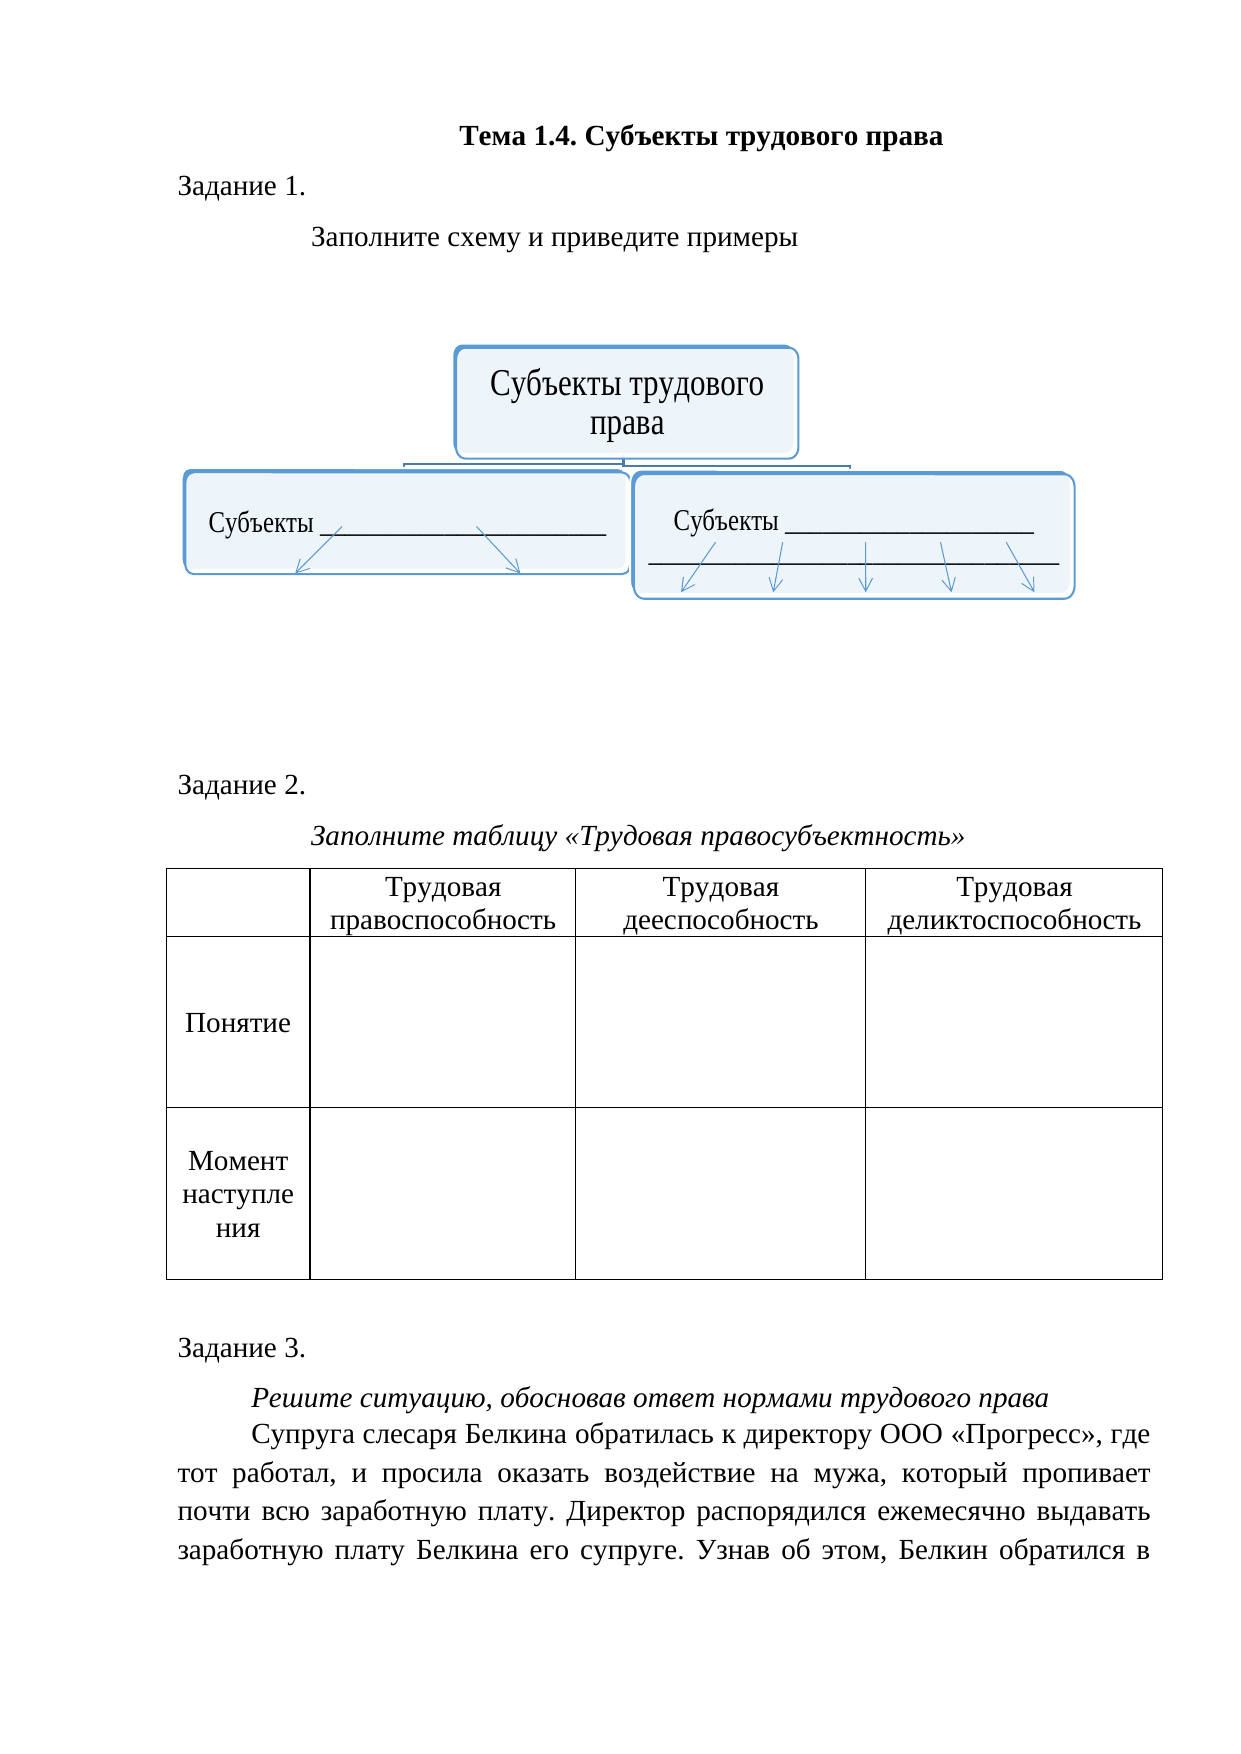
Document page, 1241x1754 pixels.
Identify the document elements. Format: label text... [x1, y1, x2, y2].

table_cell [311, 937, 575, 1107]
table_cell [311, 1108, 575, 1278]
text Заполните таблицу «Трудовая правосубъектность» [177, 818, 1152, 851]
table_header Трудовая деликтоспособность [866, 869, 1162, 936]
table_cell [576, 937, 865, 1107]
list Тема 1.4. Субъекты трудового права [251, 118, 1152, 152]
table_cell Понятие [167, 937, 309, 1107]
text Задание 3. [177, 1330, 1152, 1363]
table_header [167, 869, 309, 936]
table_header Трудовая дееспособность [576, 869, 865, 936]
text Решите ситуацию, обосновав ответ нормами трудового права [177, 1380, 1152, 1414]
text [177, 1416, 1152, 1566]
table_cell [866, 1108, 1162, 1278]
table_cell [866, 937, 1162, 1107]
text Заполните схему и приведите примеры [177, 219, 1152, 252]
table_cell Момент наступления [167, 1108, 309, 1278]
text Задание 1. [177, 168, 1152, 202]
table_header Трудовая правоспособность [311, 869, 575, 936]
text Задание 2. [177, 767, 1152, 801]
table_cell [576, 1108, 865, 1278]
